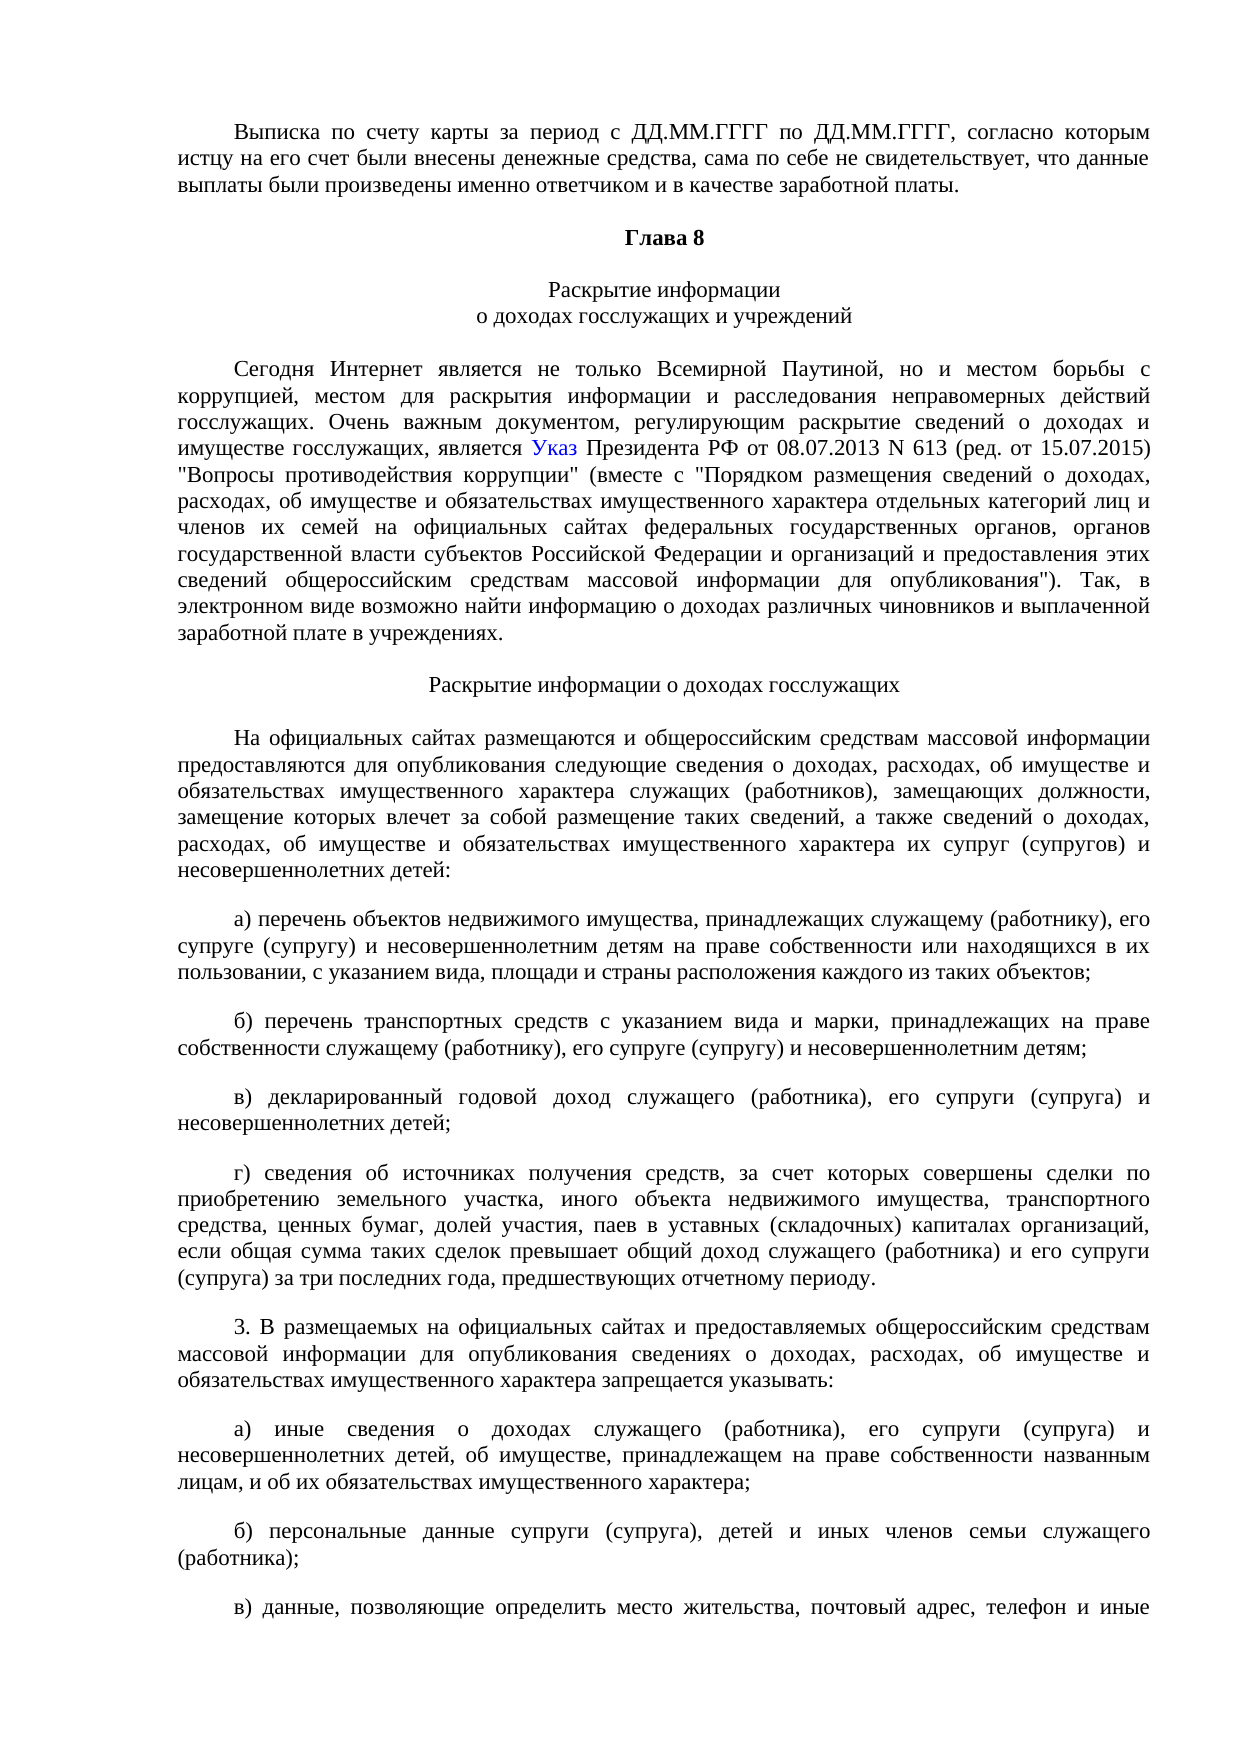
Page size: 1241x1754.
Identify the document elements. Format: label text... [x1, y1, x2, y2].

text Раскрытие информации о доходах госслужащих [177, 672, 1152, 698]
text Раскрытие информации [177, 276, 1152, 303]
text б) перечень транспортных средств с указанием вида и марки, принадлежащих на праве собственности служащему (работнику), его супруге (супругу) и несовершеннолетним детям; [177, 1007, 1152, 1060]
text г) сведения об источниках получения средств, за счет которых совершены сделки по приобретению земельного участка, иного объекта недвижимого имущества, транспортного средства, ценных бумаг, долей участия, паев в уставных (складочных) капиталах организаций, если общая сумма таких сделок превышает общий доход служащего (работника) и его супруги (супруга) за три последних года, предшествующих отчетному периоду. [177, 1158, 1152, 1290]
text в) декларированный годовой доход служащего (работника), его супруги (супруга) и несовершеннолетних детей; [177, 1083, 1152, 1136]
text а) иные сведения о доходах служащего (работника), его супруги (супруга) и несовершеннолетних детей, об имуществе, принадлежащем на праве собственности названным лицам, и об их обязательствах имущественного характера; [177, 1415, 1152, 1494]
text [177, 1593, 1152, 1619]
text На официальных сайтах размещаются и общероссийским средствам массовой информации предоставляются для опубликования следующие сведения о доходах, расходах, об имуществе и обязательствах имущественного характера служащих (работников), замещающих должности, замещение которых влечет за собой размещение таких сведений, а также сведений о доходах, расходах, об имуществе и обязательствах имущественного характера их супруг (супругов) и несовершеннолетних детей: [177, 724, 1152, 882]
title Глава 8 [177, 223, 1152, 250]
text а) перечень объектов недвижимого имущества, принадлежащих служащему (работнику), его супруге (супругу) и несовершеннолетним детям на праве собственности или находящихся в их пользовании, с указанием вида, площади и страны расположения каждого из таких объектов; [177, 905, 1152, 984]
text Выписка по счету карты за период с ДД.ММ.ГГГГ по ДД.ММ.ГГГГ, согласно которым истцу на его счет были внесены денежные средства, сама по себе не свидетельствует, что данные выплаты были произведены именно ответчиком и в качестве заработной платы. [177, 118, 1152, 197]
text о доходах госслужащих и учреждений [177, 303, 1152, 329]
text б) персональные данные супруги (супруга), детей и иных членов семьи служащего (работника); [177, 1517, 1152, 1570]
text Сегодня Интернет является не только Всемирной Паутиной, но и местом борьбы с коррупцией, местом для раскрытия информации и расследования неправомерных действий госслужащих. Очень важным документом, регулирующим раскрытие сведений о доходах и имуществе госслужащих, является Указ Президента РФ от 08.07.2013 N 613 (ред. от 15.07.2015) "Вопросы противодействия коррупции" (вместе с "Порядком размещения сведений о доходах, расходах, об имуществе и обязательствах имущественного характера отдельных категорий лиц и членов их семей на официальных сайтах федеральных государственных органов, органов государственной власти субъектов Российской Федерации и организаций и предоставления этих сведений общероссийским средствам массовой информации для опубликования"). Так, в электронном виде возможно найти информацию о доходах различных чиновников и выплаченной заработной плате в учреждениях. [177, 355, 1152, 645]
text 3. В размещаемых на официальных сайтах и предоставляемых общероссийским средствам массовой информации для опубликования сведениях о доходах, расходах, об имуществе и обязательствах имущественного характера запрещается указывать: [177, 1313, 1152, 1392]
